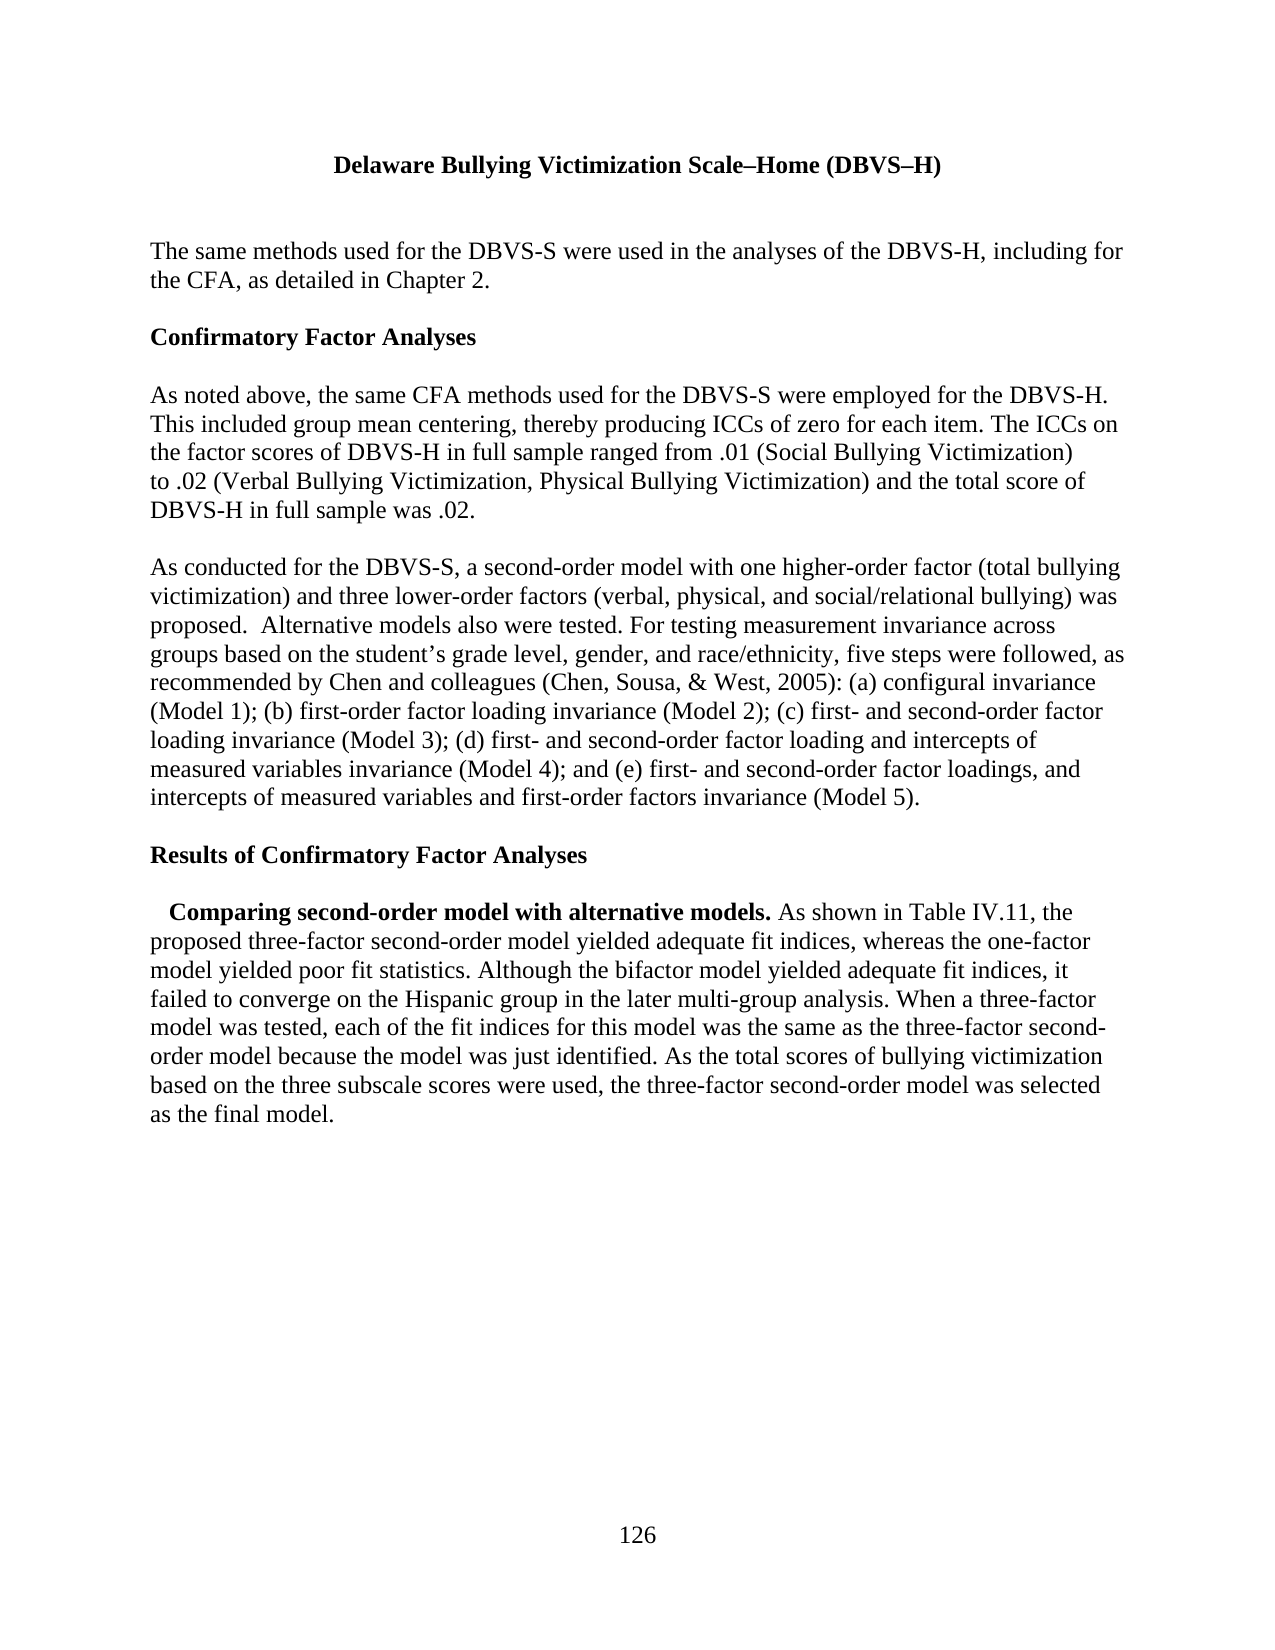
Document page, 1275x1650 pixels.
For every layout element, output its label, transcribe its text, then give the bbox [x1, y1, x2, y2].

text Delaware Bullying Victimization Scale–Home (DBVS–H) [150, 150, 1125, 179]
text As conducted for the DBVS-S, a second-order model with one higher-order factor (total bullying victimization) and three lower-order factors (verbal, physical, and social/relational bullying) was proposed. Alternative models also were tested. For testing measurement invariance across groups based on the student’s grade level, gender, and race/ethnicity, five steps were followed, as recommended by Chen and colleagues (Chen, Sousa, & West, 2005): (a) configural invariance (Model 1); (b) first-order factor loading invariance (Model 2); (c) first- and second-order factor loading invariance (Model 3); (d) first- and second-order factor loading and intercepts of measured variables invariance (Model 4); and (e) first- and second-order factor loadings, and intercepts of measured variables and first-order factors invariance (Model 5). [150, 552, 1125, 811]
text Comparing second-order model with alternative models. As shown in Table IV.11, the proposed three-factor second-order model yielded adequate fit indices, whereas the one-factor model yielded poor fit statistics. Although the bifactor model yielded adequate fit indices, it failed to converge on the Hispanic group in the later multi-group analysis. When a three-factor model was tested, each of the fit indices for this model was the same as the three-factor second-order model because the model was just identified. As the total scores of bullying victimization based on the three subscale scores were used, the three-factor second-order model was selected as the final model. [150, 897, 1125, 1127]
text As noted above, the same CFA methods used for the DBVS-S were employed for the DBVS-H. This included group mean centering, thereby producing ICCs of zero for each item. The ICCs on the factor scores of DBVS-H in full sample ranged from .01 (Social Bullying Victimization) to .02 (Verbal Bullying Victimization, Physical Bullying Victimization) and the total score of DBVS-H in full sample was .02. [150, 380, 1125, 524]
text Results of Confirmatory Factor Analyses [150, 840, 1125, 869]
text The same methods used for the DBVS-S were used in the analyses of the DBVS-H, including for the CFA, as detailed in Chapter 2. [150, 236, 1125, 294]
text Confirmatory Factor Analyses [150, 322, 1125, 351]
